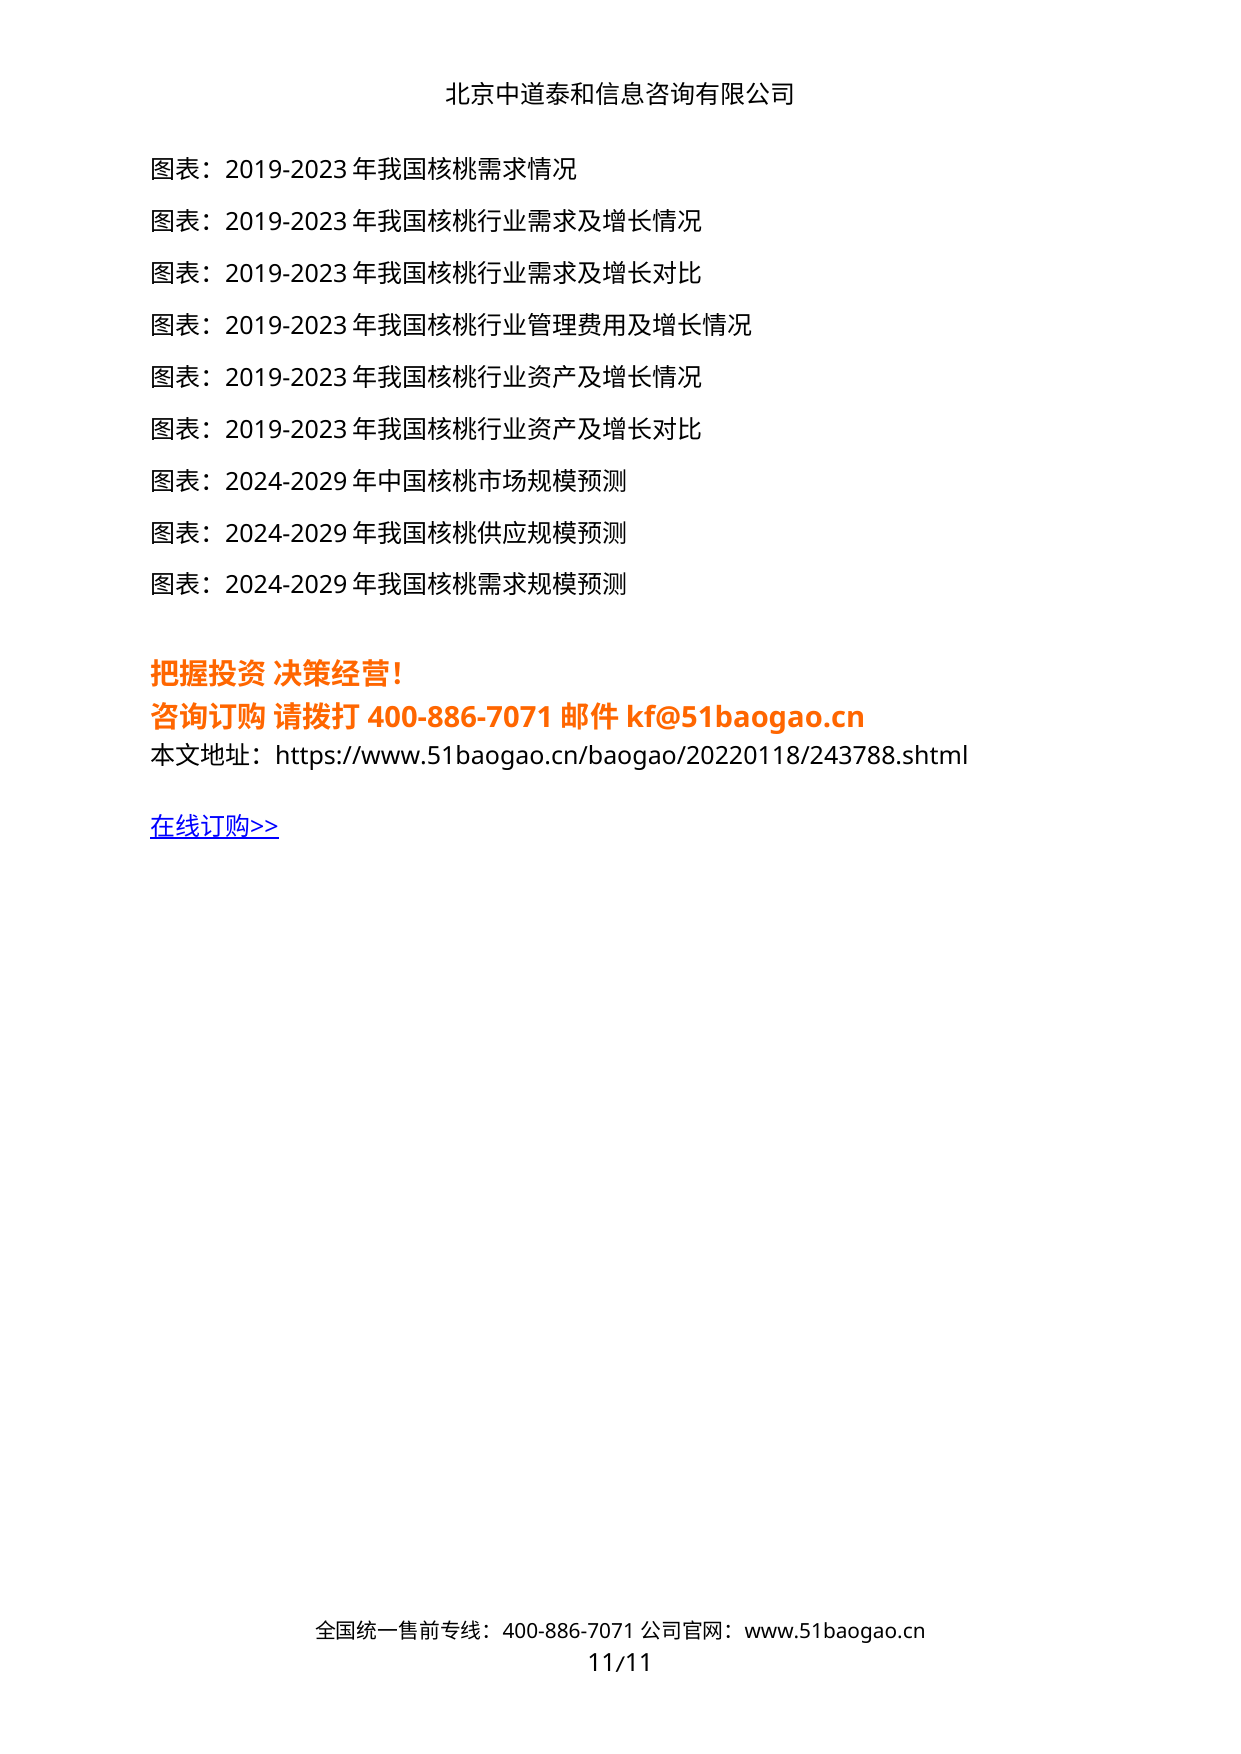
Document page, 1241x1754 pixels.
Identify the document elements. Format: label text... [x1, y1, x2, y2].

text 图表：2019-2023年我国核桃行业需求及增长情况 [150, 202, 1090, 238]
text 图表：2024-2029年我国核桃供应规模预测 [150, 513, 1090, 549]
text 图表：2019-2023年我国核桃行业管理费用及增长情况 [150, 306, 1090, 342]
text 图表：2019-2023年我国核桃行业资产及增长情况 [150, 357, 1090, 394]
text 图表：2024-2029年中国核桃市场规模预测 [150, 461, 1090, 497]
text 图表：2019-2023年我国核桃行业资产及增长对比 [150, 409, 1090, 446]
text 图表：2019-2023年我国核桃行业需求及增长对比 [150, 254, 1090, 290]
text 图表：2024-2029年我国核桃需求规模预测 [150, 565, 1090, 601]
text 在线订购>> [150, 772, 1090, 842]
text 图表：2019-2023年我国核桃需求情况 [150, 150, 1090, 186]
text 把握投资 决策经营！咨询订购 请拨打 400-886-7071 邮件 kf@51baogao.cn本文地址：https://www.51baogao.cn/baogao/20220118/243788.shtml [150, 617, 1090, 772]
